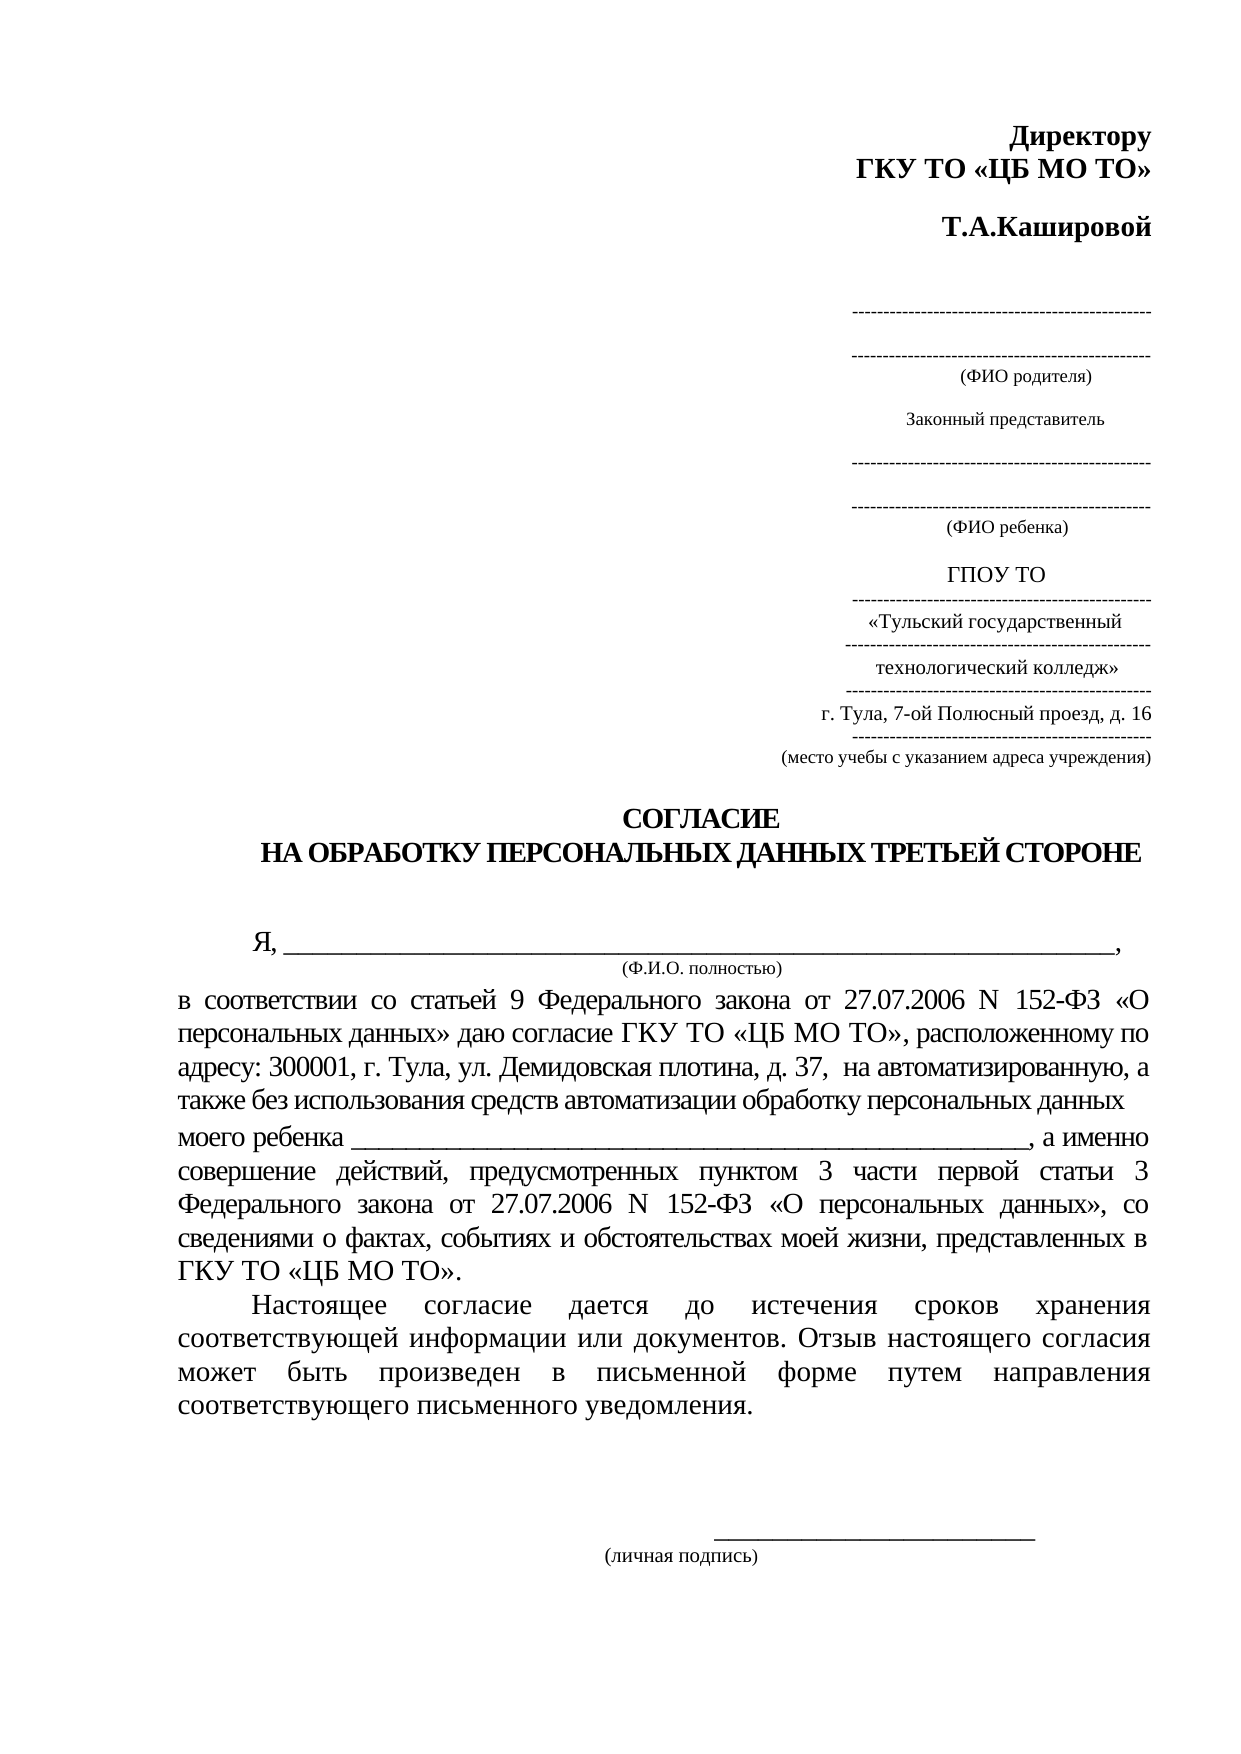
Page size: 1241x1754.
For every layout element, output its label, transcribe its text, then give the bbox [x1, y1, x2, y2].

text в соответствии со статьей 9 Федерального закона от 27.07.2006 N 152-ФЗ «О персональных данных» даю согласие ГКУ ТО «ЦБ МО ТО», расположенному по адресу: 300001, г. Тула, ул. Демидовская плотина, д. 37, на автоматизированную, а также без использования средств автоматизации обработку персональных данных [177, 982, 1150, 1116]
text (ФИО ребенка) [177, 516, 1152, 538]
text (ФИО родителя) [177, 365, 1152, 387]
text Настоящее согласие дается до истечения сроков хранения соответствующей информации или документов. Отзыв настоящего согласия может быть произведен в письменной форме путем направления соответствующего письменного уведомления. [177, 1287, 1152, 1421]
text НА ОБРАБОТКУ ПЕРСОНАЛЬНЫХ ДАННЫХ ТРЕТЬЕЙ СТОРОНЕ [177, 835, 1152, 868]
text Законный представитель [177, 408, 1152, 430]
text ------------------------------------------------ [177, 343, 1152, 365]
text Т.А.Кашировой [177, 209, 1152, 243]
text ------------------------------------------------- [177, 633, 1152, 655]
text ГПОУ ТО [767, 561, 1152, 588]
text ------------------------------------------------ [177, 588, 1152, 609]
text (личная подпись) [177, 1543, 1152, 1567]
text ------------------------------------------------ [177, 494, 1152, 516]
text ------------------------------------------------- [177, 679, 1152, 700]
text (Ф.И.О. полностью) [177, 957, 1152, 979]
text ------------------------------------------------ [177, 724, 1152, 746]
text «Тульский государственный [177, 609, 1152, 633]
text ______________________ [177, 1510, 1150, 1543]
text Директору [177, 118, 1152, 152]
text СОГЛАСИЕ [177, 801, 1152, 835]
text моего ребенка __________________________________________________, а именно совершение действий, предусмотренных пунктом 3 части первой статьи 3 Федерального закона от 27.07.2006 N 152-ФЗ «О персональных данных», со сведениями о фактах, событиях и обстоятельствах моей жизни, представленных в ГКУ ТО «ЦБ МО ТО». [177, 1119, 1150, 1287]
text (место учебы с указанием адреса учреждения) [177, 746, 1152, 768]
text Я, _________________________________________________________, [177, 924, 1152, 957]
text ------------------------------------------------ [177, 300, 1152, 322]
text технологический колледж» [177, 655, 1152, 679]
text ------------------------------------------------ [177, 451, 1152, 473]
text г. Тула, 7-ой Полюсный проезд, д. 16 [177, 700, 1152, 724]
text ГКУ ТО «ЦБ МО ТО» [177, 152, 1152, 185]
